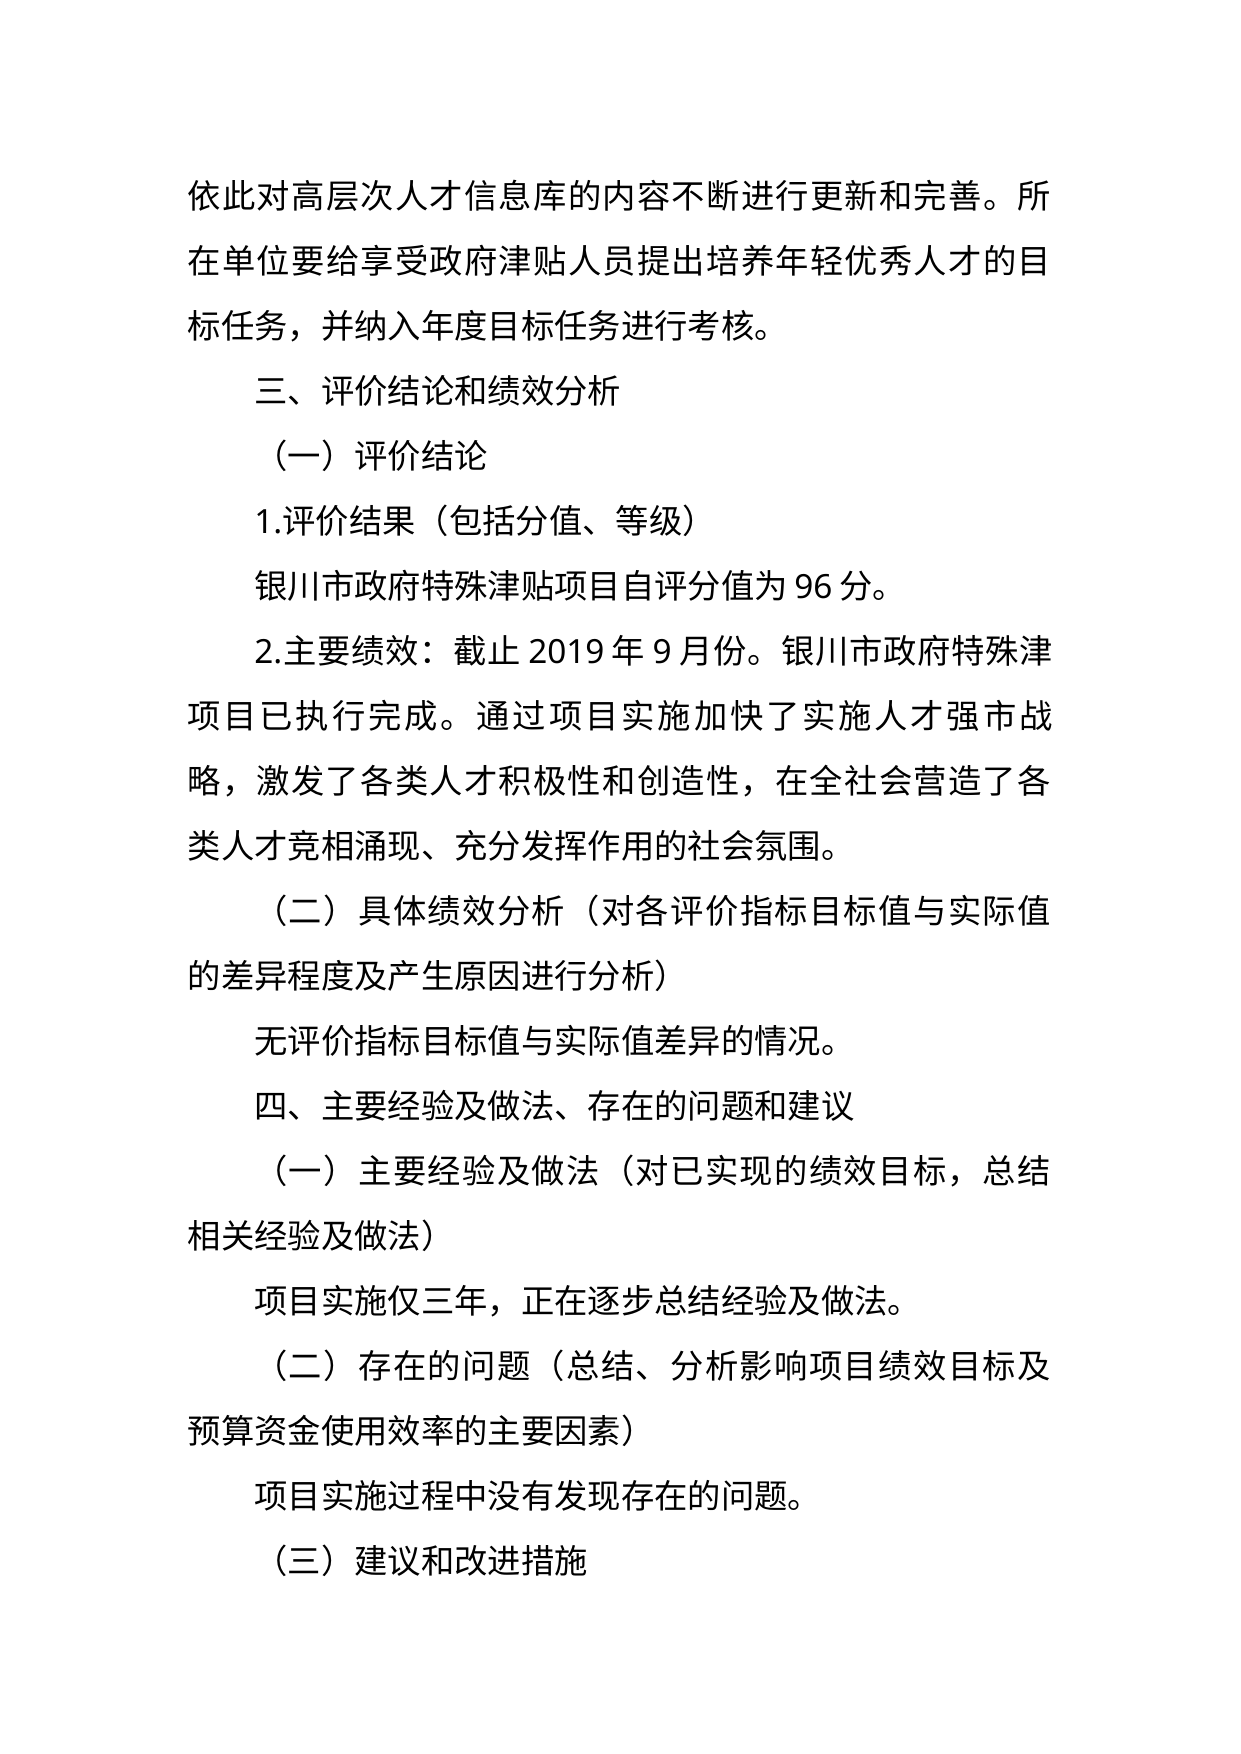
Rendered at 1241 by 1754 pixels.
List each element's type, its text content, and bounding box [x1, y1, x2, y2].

text 1.评价结果（包括分值、等级） [187, 487, 1053, 552]
text 银川市政府特殊津贴项目自评分值为96分。 [187, 552, 1053, 617]
text 2.主要绩效：截止2019年9月份。银川市政府特殊津项目已执行完成。通过项目实施加快了实施人才强市战略，激发了各类人才积极性和创造性，在全社会营造了各类人才竞相涌现、充分发挥作用的社会氛围。 [187, 617, 1053, 877]
text 项目实施过程中没有发现存在的问题。 [187, 1462, 1053, 1527]
text （二）具体绩效分析（对各评价指标目标值与实际值的差异程度及产生原因进行分析） [187, 877, 1053, 1007]
list 评价结论和绩效分析 [187, 357, 1053, 422]
text （一）评价结论 [187, 422, 1053, 487]
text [187, 162, 1053, 357]
text 无评价指标目标值与实际值差异的情况。 [187, 1007, 1053, 1072]
text （一）主要经验及做法（对已实现的绩效目标，总结相关经验及做法） [187, 1137, 1053, 1267]
text （二）存在的问题（总结、分析影响项目绩效目标及预算资金使用效率的主要因素） [187, 1332, 1053, 1462]
list 主要经验及做法、存在的问题和建议 [187, 1072, 1053, 1137]
text 项目实施仅三年，正在逐步总结经验及做法。 [187, 1267, 1053, 1332]
text （三）建议和改进措施 [187, 1527, 1053, 1592]
